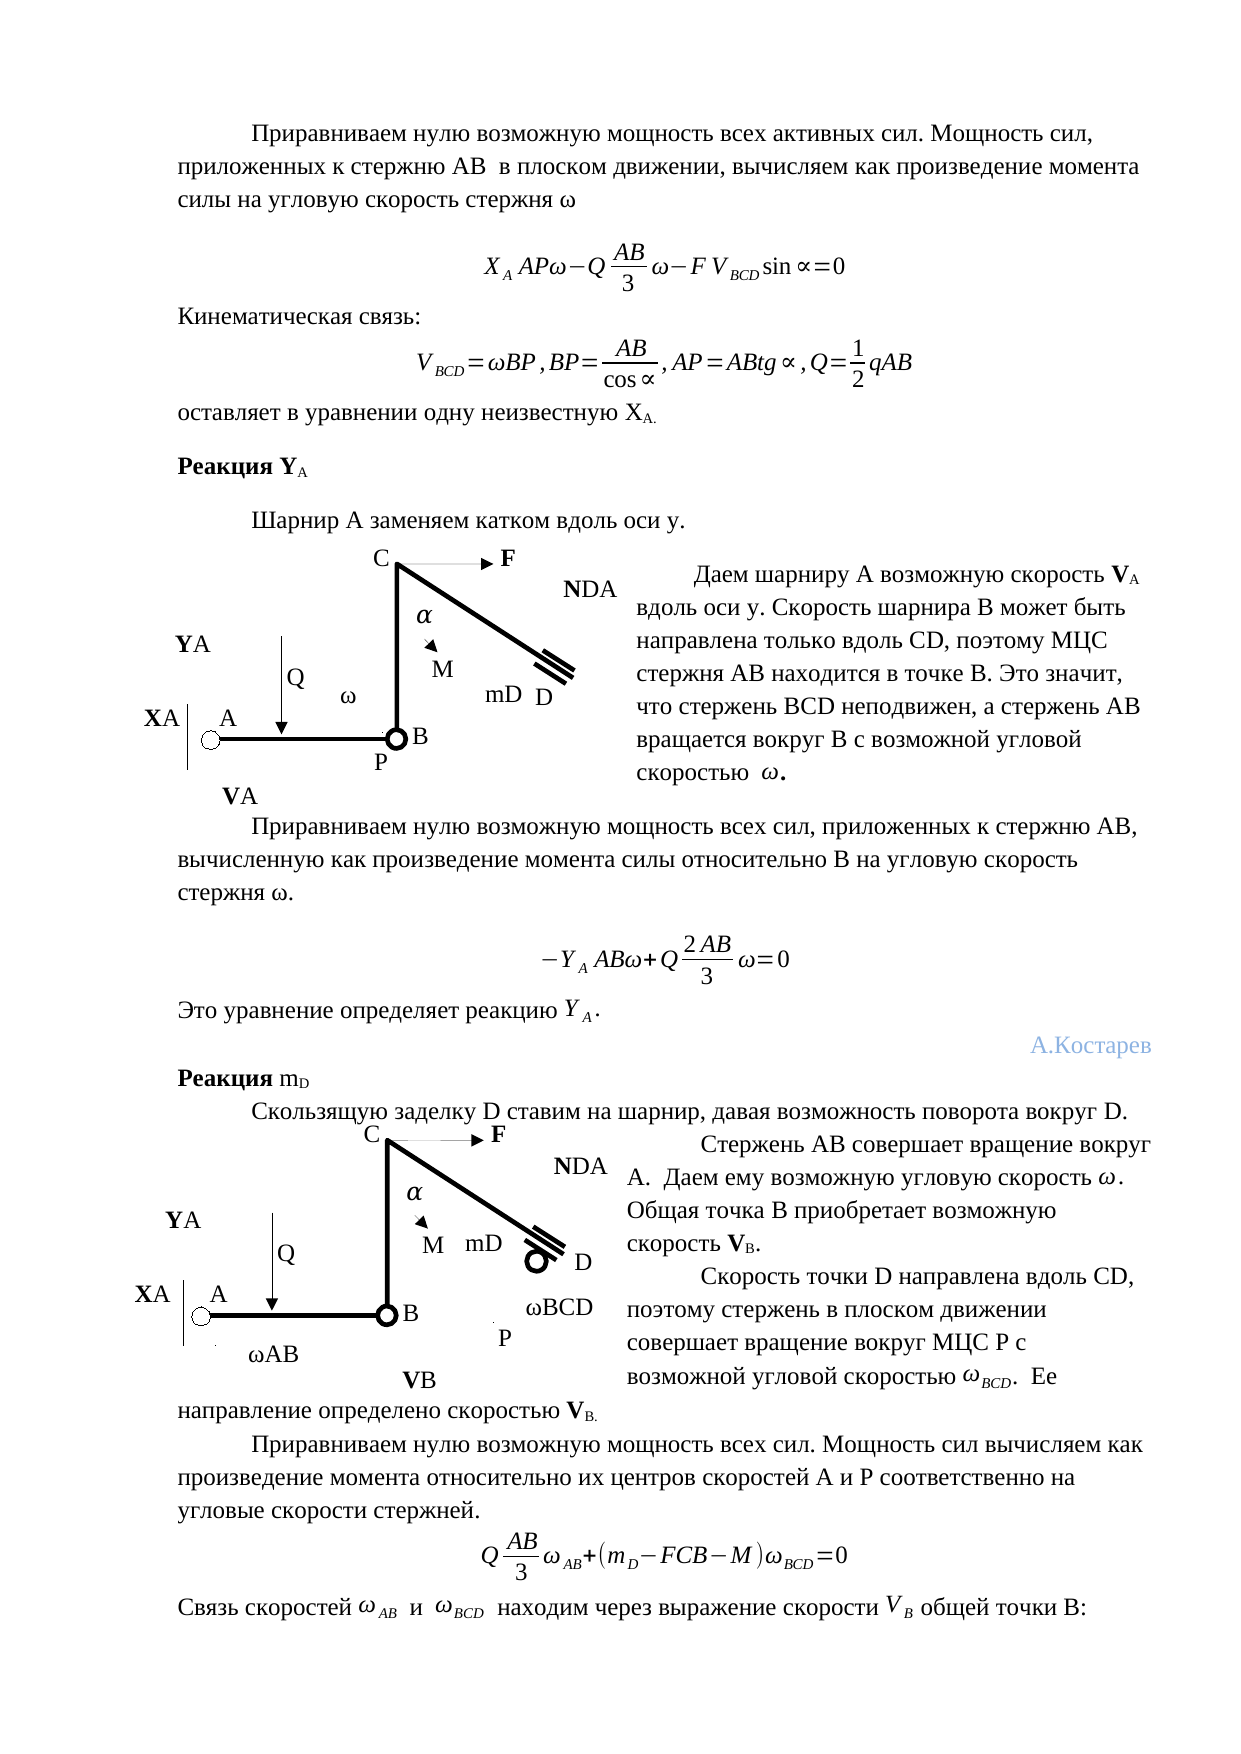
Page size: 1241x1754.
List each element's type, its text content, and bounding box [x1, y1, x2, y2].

text Реакция mD [177, 1063, 1152, 1092]
text Даем шарниру А возможную скорость VA вдоль оси у. Скорость шарнира В может быть направлена только вдоль СD, поэтому МЦС стержня АВ находится в точке В. Это значит, что стержень ВСD неподвижен, а стержень АВ вращается вокруг В с возможной угловой скоростью . [177, 559, 1152, 786]
text Реакция YA [177, 451, 1152, 480]
text оставляет в уравнении одну неизвестную XA. [177, 397, 1152, 426]
text Стержень АВ совершает вращение вокруг А. Даем ему возможную угловую скорость Общая точка B приобретает возможную скорость VB. [177, 1129, 1152, 1257]
text Скорость точки D направлена вдоль CD, поэтому стержень в плоском движении совершает вращение вокруг МЦС Р с возможной угловой скоростью . Ее направление определено скоростью VB. [177, 1261, 1152, 1424]
text Приравниваем нулю возможную мощность всех активных сил. Мощность сил, приложенных к стержню АВ в плоском движении, вычисляем как произведение момента силы на угловую скорость стержня ω [177, 118, 1152, 213]
text Скользящую заделку D ставим на шарнир, давая возможность поворота вокруг D. [177, 1096, 1152, 1124]
text Приравниваем нулю возможную мощность всех сил, приложенных к стержню АВ, вычисленную как произведение момента силы относительно В на угловую скорость стержня ω. [177, 811, 1152, 906]
text Шарнир А заменяем катком вдоль оси у. [177, 505, 1152, 534]
text Это уравнение определяет реакцию [177, 994, 1152, 1026]
text А.Костарев [222, 1030, 1152, 1058]
text Кинематическая связь: [177, 301, 1152, 330]
text Связь скоростей и находим через выражение скорости общей точки В: [177, 1591, 1152, 1622]
text Приравниваем нулю возможную мощность всех сил. Мощность сил вычисляем как произведение момента относительно их центров скоростей А и Р соответственно на угловые скорости стержней. [177, 1429, 1152, 1523]
